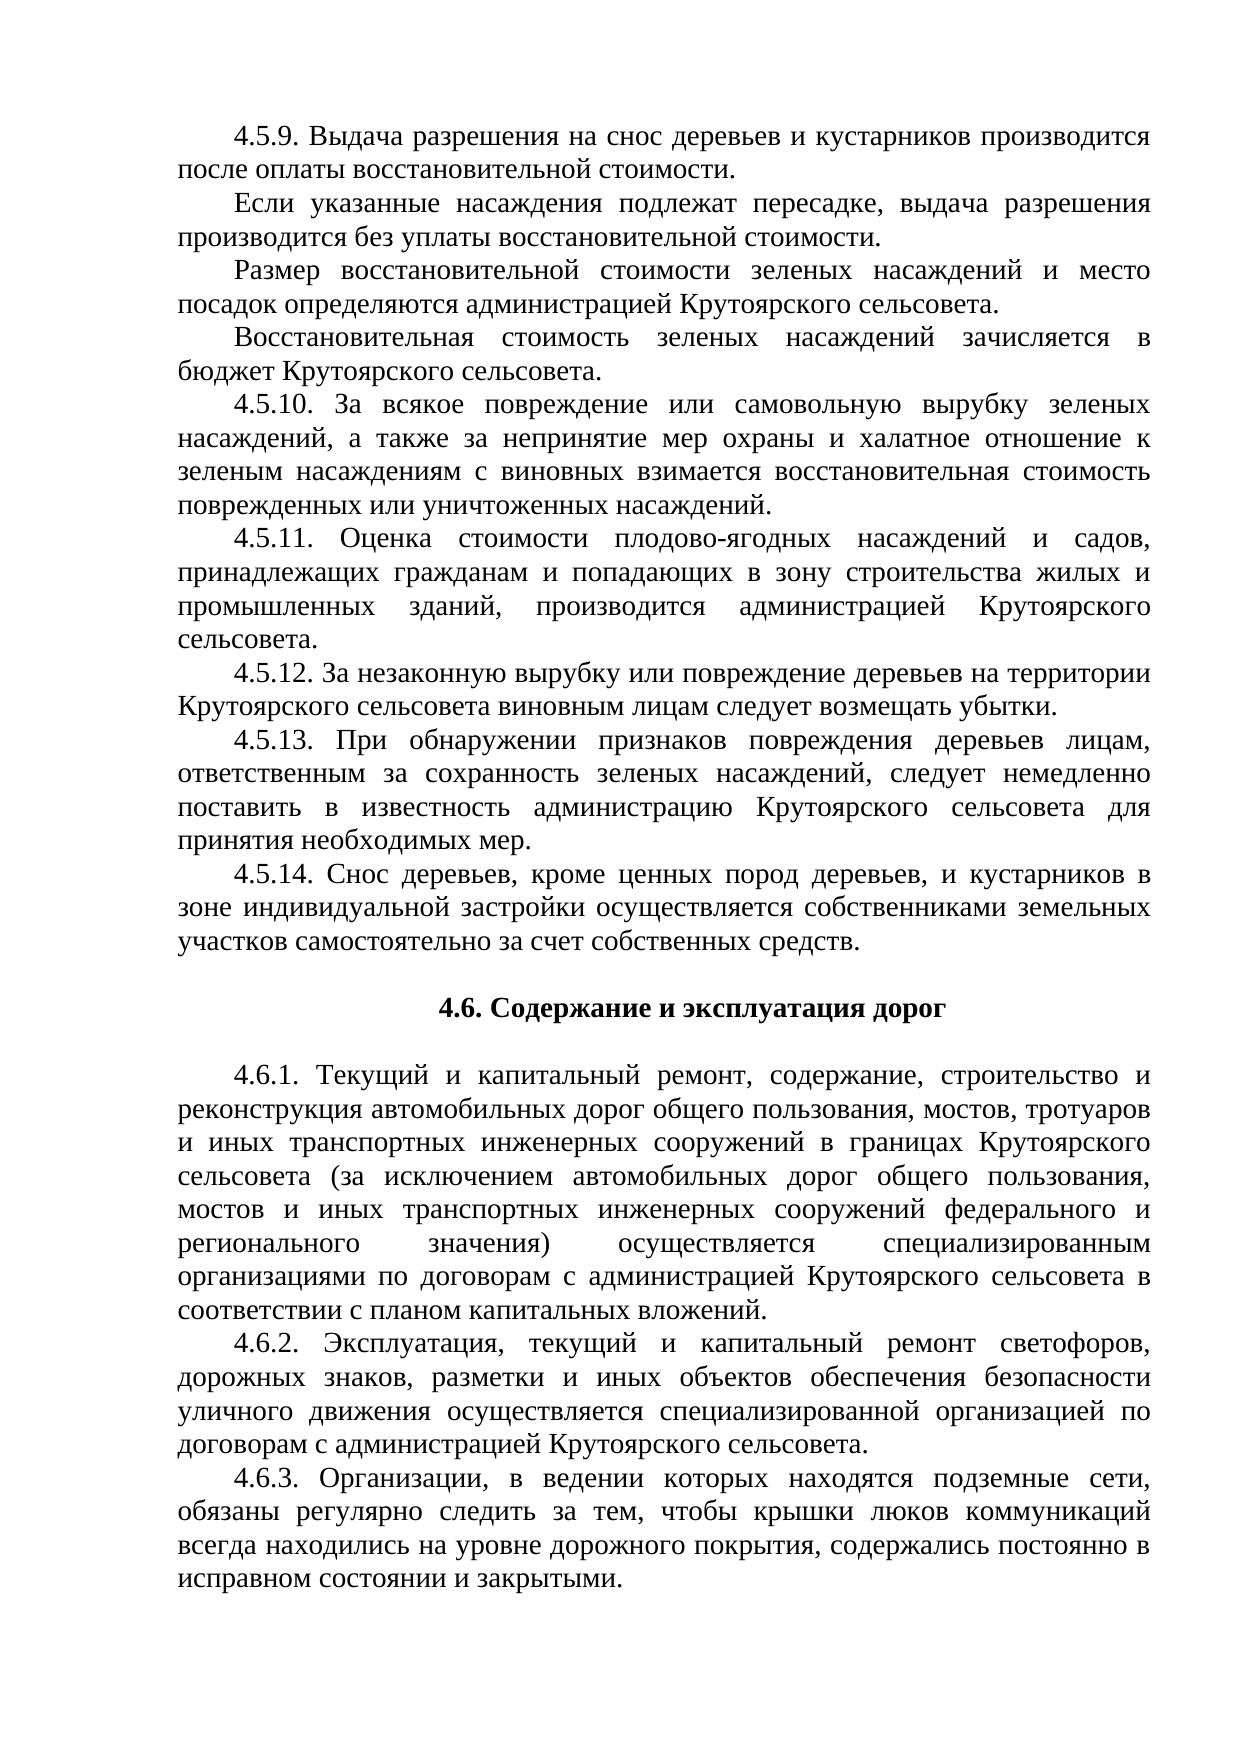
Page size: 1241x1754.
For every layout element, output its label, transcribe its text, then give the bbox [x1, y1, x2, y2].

text Размер восстановительной стоимости зеленых насаждений и место посадок определяются администрацией Крутоярского сельсовета. [177, 252, 1152, 319]
text 4.5.9. Выдача разрешения на снос деревьев и кустарников производится после оплаты восстановительной стоимости. [177, 118, 1152, 185]
text 4.6.1. Текущий и капитальный ремонт, содержание, строительство и реконструкция автомобильных дорог общего пользования, мостов, тротуаров и иных транспортных инженерных сооружений в границах Крутоярского сельсовета (за исключением автомобильных дорог общего пользования, мостов и иных транспортных инженерных сооружений федерального и регионального значения) осуществляется специализированным организациями по договорам с администрацией Крутоярского сельсовета в соответствии с планом капитальных вложений. [177, 1057, 1152, 1326]
text 4.5.13. При обнаружении признаков повреждения деревьев лицам, ответственным за сохранность зеленых насаждений, следует немедленно поставить в известность администрацию Крутоярского сельсовета для принятия необходимых мер. [177, 722, 1152, 856]
text 4.5.14. Снос деревьев, кроме ценных пород деревьев, и кустарников в зоне индивидуальной застройки осуществляется собственниками земельных участков самостоятельно за счет собственных средств. [177, 856, 1152, 957]
text Восстановительная стоимость зеленых насаждений зачисляется в бюджет Крутоярского сельсовета. [177, 319, 1152, 386]
text 4.6.3. Организации, в ведении которых находятся подземные сети, обязаны регулярно следить за тем, чтобы крышки люков коммуникаций всегда находились на уровне дорожного покрытия, содержались постоянно в исправном состоянии и закрытыми. [177, 1460, 1152, 1594]
text 4.5.11. Оценка стоимости плодово-ягодных насаждений и садов, принадлежащих гражданам и попадающих в зону строительства жилых и промышленных зданий, производится администрацией Крутоярского сельсовета. [177, 521, 1152, 655]
text 4.5.12. За незаконную вырубку или повреждение деревьев на территории Крутоярского сельсовета виновным лицам следует возмещать убытки. [177, 655, 1152, 722]
text Если указанные насаждения подлежат пересадке, выдача разрешения производится без уплаты восстановительной стоимости. [177, 185, 1152, 252]
text 4.6.2. Эксплуатация, текущий и капитальный ремонт светофоров, дорожных знаков, разметки и иных объектов обеспечения безопасности уличного движения осуществляется специализированной организацией по договорам с администрацией Крутоярского сельсовета. [177, 1326, 1152, 1460]
text 4.6. Содержание и эксплуатация дорог [177, 990, 1152, 1024]
text 4.5.10. За всякое повреждение или самовольную вырубку зеленых насаждений, а также за непринятие мер охраны и халатное отношение к зеленым насаждениям с виновных взимается восстановительная стоимость поврежденных или уничтоженных насаждений. [177, 386, 1152, 521]
